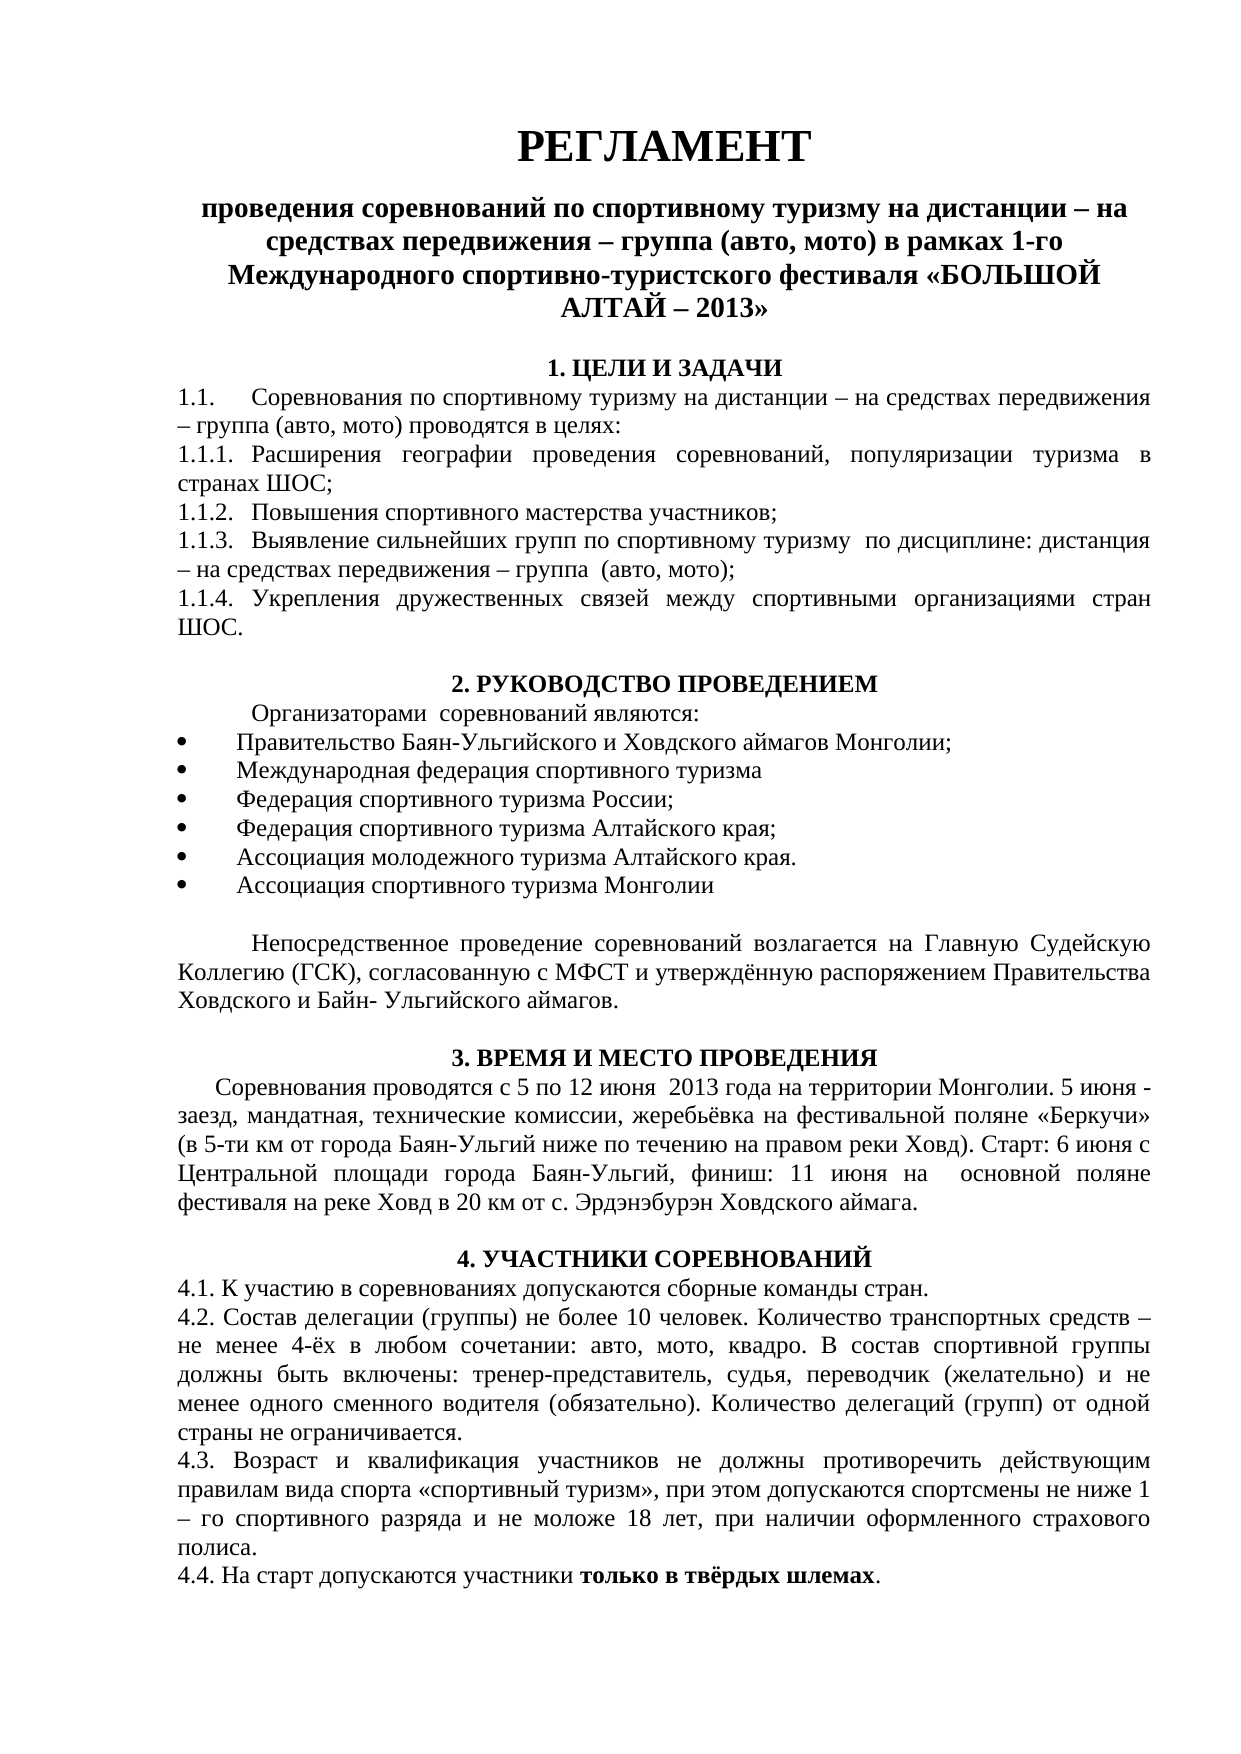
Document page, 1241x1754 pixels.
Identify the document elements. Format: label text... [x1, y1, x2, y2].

text 1. ЦЕЛИ И ЗАДАЧИ [177, 353, 1152, 382]
list Ассоциация спортивного туризма Монголии [177, 870, 1152, 899]
list Укрепления дружественных связей между спортивными организациями стран ШОС. [177, 583, 1152, 640]
list Выявление сильнейших групп по спортивному туризму по дисциплине: дистанция – на средствах передвижения – группа (авто, мото); [177, 525, 1152, 583]
text 4. УЧАСТНИКИ СОРЕВНОВАНИЙ [177, 1244, 1152, 1273]
text 4.3. Возраст и квалификация участников не должны противоречить действующим правилам вида спорта «спортивный туризм», при этом допускаются спортсмены не ниже 1 – го спортивного разряда и не моложе 18 лет, при наличии оформленного страхового полиса. [177, 1445, 1152, 1560]
list Правительство Баян-Ульгийского и Ховдского аймагов Монголии; [177, 727, 1152, 755]
list Международная федерация спортивного туризма [177, 755, 1152, 784]
text 2. РУКОВОДСТВО ПРОВЕДЕНИЕМ [177, 669, 1152, 698]
text 4.4. На старт допускаются участники только в твёрдых шлемах. [177, 1560, 1152, 1589]
list Повышения спортивного мастерства участников; [177, 497, 1152, 525]
list Федерация спортивного туризма Алтайского края; [177, 813, 1152, 842]
list Расширения географии проведения соревнований, популяризации туризма в странах ШОС; [177, 439, 1152, 497]
text 4.2. Состав делегации (группы) не более 10 человек. Количество транспортных средств – не менее 4-ёх в любом сочетании: авто, мото, квадро. В состав спортивной группы должны быть включены: тренер-представитель, судья, переводчик (желательно) и не менее одного сменного водителя (обязательно). Количество делегаций (групп) от одной страны не ограничивается. [177, 1302, 1152, 1445]
list Ассоциация молодежного туризма Алтайского края. [177, 842, 1152, 870]
list Непосредственное проведение соревнований возлагается на Главную Судейскую Коллегию (ГСК), согласованную с МФСТ и утверждённую распоряжением Правительства Ховдского и Байн- Ульгийского аймагов. [177, 928, 1152, 1014]
text РЕГЛАМЕНТ [177, 118, 1152, 171]
list Федерация спортивного туризма России; [177, 784, 1152, 813]
text 1.1. Соревнования по спортивному туризму на дистанции – на средствах передвижения – группа (авто, мото) проводятся в целях: [177, 382, 1152, 439]
text 4.1. К участию в соревнованиях допускаются сборные команды стран. [177, 1273, 1152, 1302]
text проведения соревнований по спортивному туризму на дистанции – на средствах передвижения – группа (авто, мото) в рамках 1-го Международного спортивно-туристского фестиваля «БОЛЬШОЙ АЛТАЙ – 2013» [177, 190, 1152, 324]
text Соревнования проводятся с 5 по 12 июня 2013 года на территории Монголии. 5 июня - заезд, мандатная, технические комиссии, жеребьёвка на фестивальной поляне «Беркучи» (в 5-ти км от города Баян-Ульгий ниже по течению на правом реки Ховд). Старт: 6 июня с Центральной площади города Баян-Ульгий, финиш: 11 июня на основной поляне фестиваля на реке Ховд в 20 км от с. Эрдэнэбурэн Ховдского аймага. [177, 1072, 1152, 1215]
text 3. ВРЕМЯ И МЕСТО ПРОВЕДЕНИЯ [177, 1043, 1152, 1072]
list Организаторами соревнований являются: [177, 698, 1152, 727]
